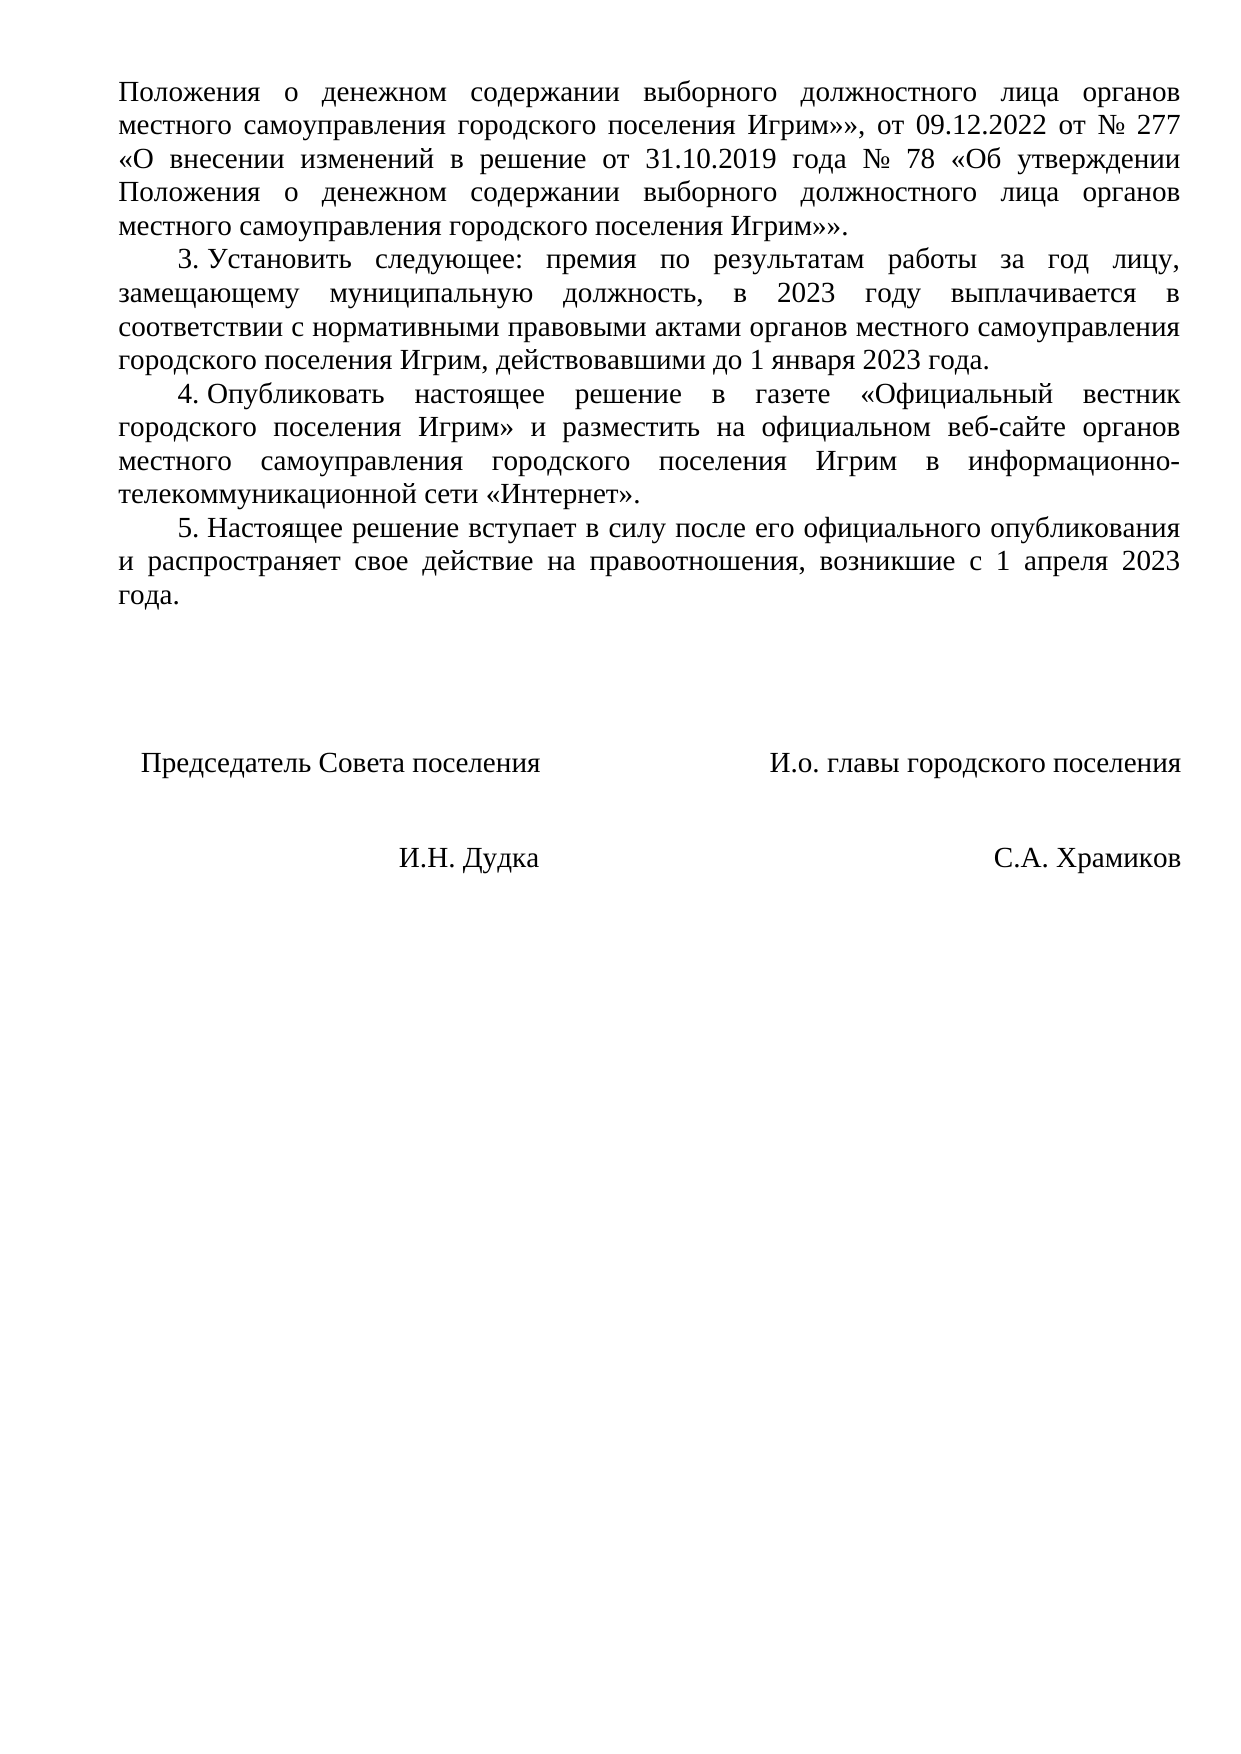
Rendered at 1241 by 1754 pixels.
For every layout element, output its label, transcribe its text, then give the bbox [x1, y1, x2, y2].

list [118, 74, 1181, 242]
table_header Председатель Совета поселения И.Н. Дудка [129, 745, 694, 874]
list Установить следующее: премия по результатам работы за год лицу, замещающему муниципальную должность, в 2023 году выплачивается в соответствии с нормативными правовыми актами органов местного самоуправления городского поселения Игрим, действовавшими до 1 января 2023 года. [118, 242, 1181, 376]
list Настоящее решение вступает в силу после его официального опубликования и распространяет свое действие на правоотношения, возникшие с 1 апреля 2023 года. [118, 510, 1181, 611]
list Опубликовать настоящее решение в газете «Официальный вестник городского поселения Игрим» и разместить на официальном веб-сайте органов местного самоуправления городского поселения Игрим в информационно-телекоммуникационной сети «Интернет». [118, 376, 1181, 510]
table_header И.о. главы городского поселения С.А. Храмиков [694, 745, 1192, 874]
